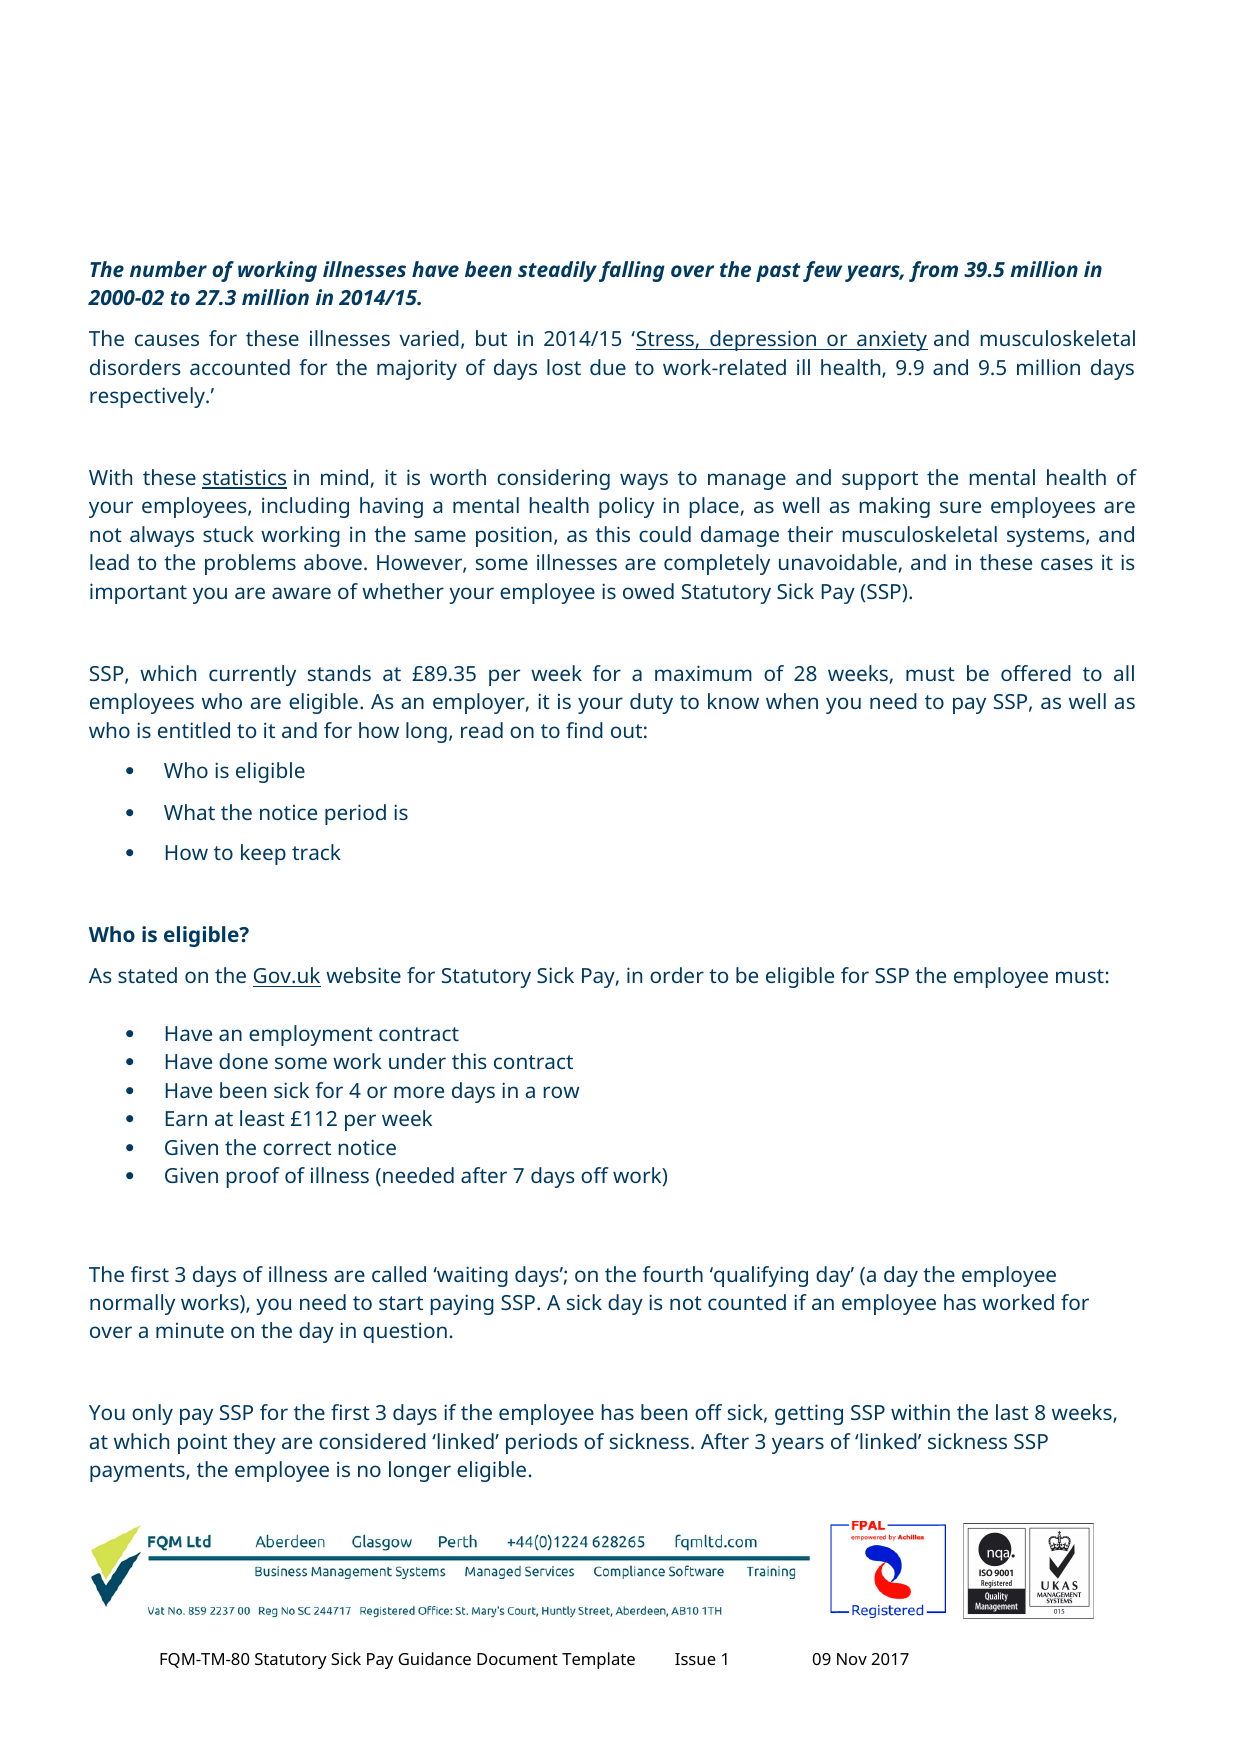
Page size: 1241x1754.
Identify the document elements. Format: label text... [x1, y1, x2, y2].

list Earn at least £112 per week [126, 1104, 1137, 1133]
list Who is eligible [126, 757, 1137, 785]
list How to keep track [126, 838, 1137, 867]
list Given proof of illness (needed after 7 days off work) [126, 1161, 1137, 1189]
subtitle Who is eligible? [89, 920, 1137, 949]
list Have an employment contract [126, 1019, 1137, 1047]
text SSP, which currently stands at £89.35 per week for a maximum of 28 weeks, must be offered to all employees who are eligible. As an employer, it is your duty to know when you need to pay SSP, as well as who is entitled to it and for how long, read on to find out: [89, 659, 1137, 744]
list Have been sick for 4 or more days in a row [126, 1076, 1137, 1104]
picture [963, 1523, 1094, 1619]
text The number of working illnesses have been steadily falling over the past few years, from 39.5 million in 2000-02 to 27.3 million in 2014/15. [89, 255, 1137, 312]
picture [829, 1520, 947, 1619]
text With these statistics in mind, it is worth considering ways to manage and support the mental health of your employees, including having a mental health policy in place, as well as making sure employees are not always stuck working in the same position, as this could damage their musculoskeletal systems, and lead to the problems above. However, some illnesses are completely unavoidable, and in these cases it is important you are aware of whether your employee is owed Statutory Sick Pay (SSP). [89, 463, 1137, 605]
text The causes for these illnesses varied, but in 2014/15 ‘Stress, depression or anxiety and musculoskeletal disorders accounted for the majority of days lost due to work-related ill health, 9.9 and 9.5 million days respectively.’ [89, 324, 1137, 410]
list Have done some work under this contract [126, 1047, 1137, 1076]
text As stated on the Gov.uk website for Statutory Sick Pay, in order to be eligible for SSP the employee must: [89, 961, 1137, 990]
picture [86, 1522, 815, 1619]
text You only pay SSP for the first 3 days if the employee has been off sick, getting SSP within the last 8 weeks, at which point they are considered ‘linked’ periods of sickness. After 3 years of ‘linked’ sickness SSP payments, the employee is no longer eligible. [89, 1398, 1137, 1484]
list What the notice period is [126, 798, 1137, 826]
text The first 3 days of illness are called ‘waiting days’; on the fourth ‘qualifying day’ (a day the employee normally works), you need to start paying SSP. A sick day is not counted if an employee has worked for over a minute on the day in question. [89, 1260, 1137, 1345]
list Given the correct notice [126, 1133, 1137, 1161]
